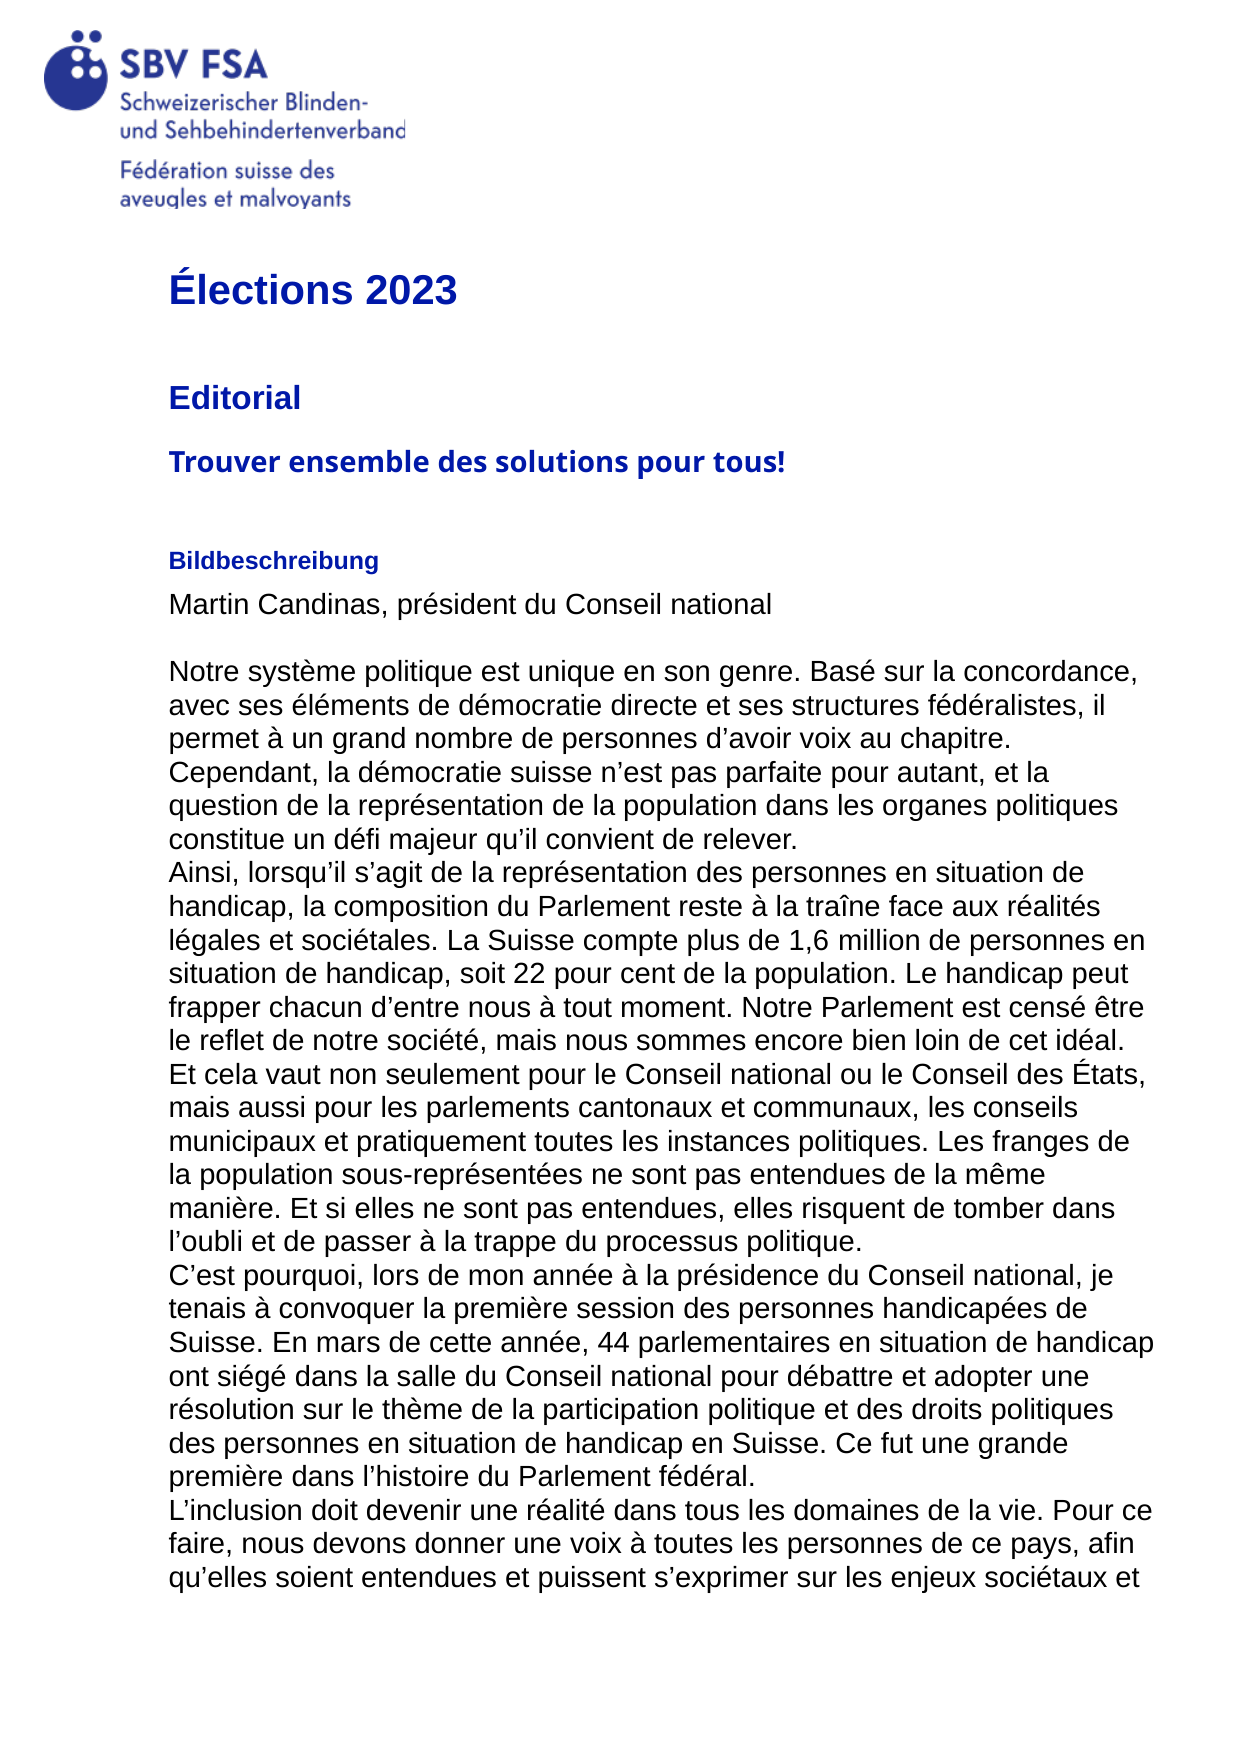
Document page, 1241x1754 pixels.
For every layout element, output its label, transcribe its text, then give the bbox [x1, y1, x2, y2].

subtitle Trouver ensemble des solutions pour tous! [168, 441, 1157, 481]
text C’est pourquoi, lors de mon année à la présidence du Conseil national, je tenais à convoquer la première session des personnes handicapées de Suisse. En mars de cette année, 44 parlementaires en situation de handicap ont siégé dans la salle du Conseil national pour débattre et adopter une résolution sur le thème de la participation politique et des droits politiques des personnes en situation de handicap en Suisse. Ce fut une grande première dans l’histoire du Parlement fédéral. [168, 1258, 1157, 1493]
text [168, 1493, 1157, 1593]
title Élections 2023 [168, 265, 1157, 313]
text Martin Candinas, président du Conseil national [168, 587, 1157, 621]
text Notre système politique est unique en son genre. Basé sur la concordance, avec ses éléments de démocratie directe et ses structures fédéralistes, il permet à un grand nombre de personnes d’avoir voix au chapitre. Cependant, la démocratie suisse n’est pas parfaite pour autant, et la question de la représentation de la population dans les organes politiques constitue un défi majeur qu’il convient de relever. [168, 654, 1157, 855]
subtitle Editorial [168, 378, 1157, 416]
subtitle Bildbeschreibung [168, 546, 1157, 574]
text Ainsi, lorsqu’il s’agit de la représentation des personnes en situation de handicap, la composition du Parlement reste à la traîne face aux réalités légales et sociétales. La Suisse compte plus de 1,6 million de personnes en situation de handicap, soit 22 pour cent de la population. Le handicap peut frapper chacun d’entre nous à tout moment. Notre Parlement est censé être le reflet de notre société, mais nous sommes encore bien loin de cet idéal. Et cela vaut non seulement pour le Conseil national ou le Conseil des États, mais aussi pour les parlements cantonaux et communaux, les conseils municipaux et pratiquement toutes les instances politiques. Les franges de la population sous-représentées ne sont pas entendues de la même manière. Et si elles ne sont pas entendues, elles risquent de tomber dans l’oubli et de passer à la trappe du processus politique. [168, 855, 1157, 1258]
